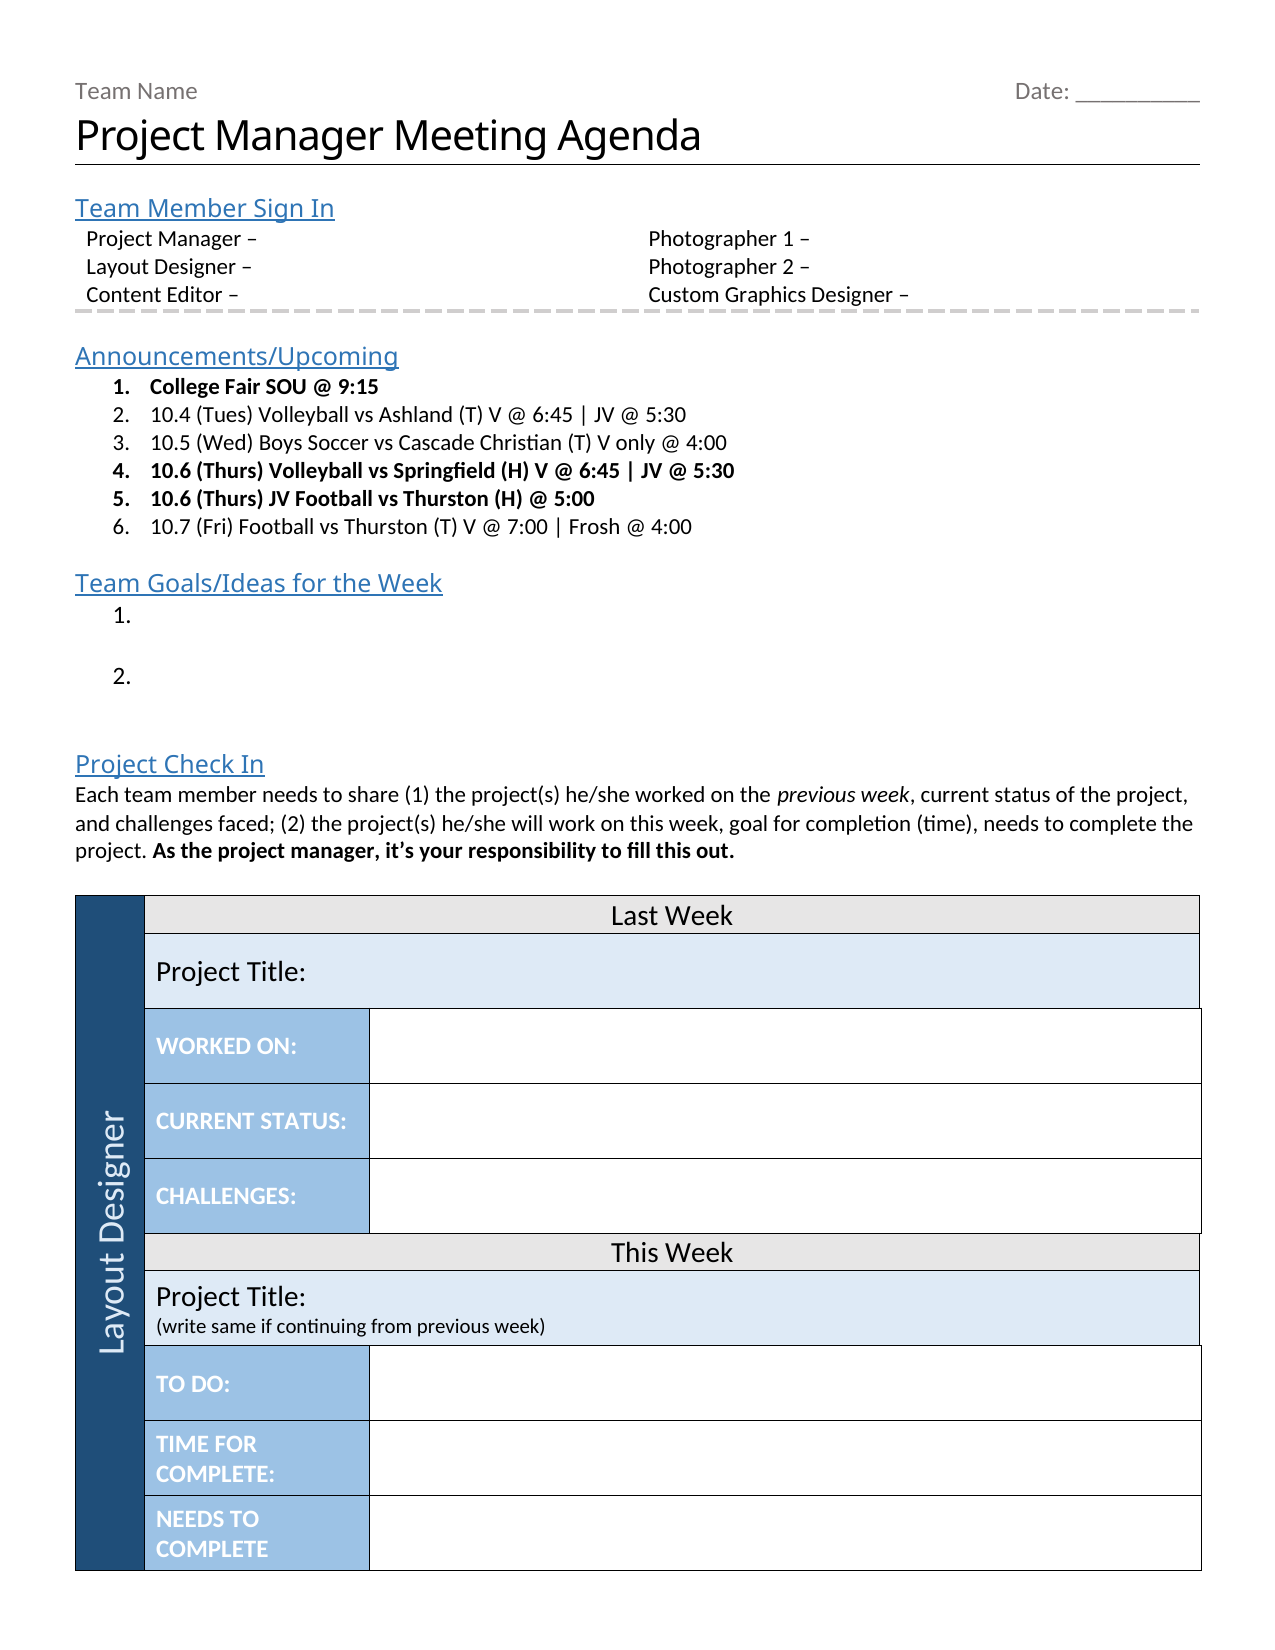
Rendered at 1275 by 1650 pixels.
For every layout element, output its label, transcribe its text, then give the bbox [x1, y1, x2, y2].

list 10.4 (Tues) Volleyball vs Ashland (T) V @ 6:45 | JV @ 5:30 [112, 400, 1200, 428]
table_cell [370, 1084, 1201, 1158]
title Project Manager Meeting Agenda [75, 106, 1200, 164]
list 10.5 (Wed) Boys Soccer vs Cascade Christian (T) V only @ 4:00 [112, 428, 1200, 456]
table_cell This Week [145, 1234, 1199, 1270]
subtitle Team Goals/Ideas for the Week [75, 565, 1200, 599]
table_cell [370, 1496, 1201, 1570]
table_cell NEEDS TO COMPLETE [145, 1496, 369, 1570]
table_header Last Week [145, 896, 1199, 933]
table_cell Project Title: (write same if continuing from previous week) [145, 1271, 1199, 1345]
table_header Layout Designer [76, 896, 144, 1570]
table_cell TIME FOR COMPLETE: [145, 1421, 369, 1495]
list 10.6 (Thurs) Volleyball vs Springfield (H) V @ 6:45 | JV @ 5:30 [112, 456, 1200, 484]
table_cell CHALLENGES: [145, 1159, 369, 1233]
subtitle Project Check In [75, 747, 1200, 781]
list College Fair SOU @ 9:15 [112, 372, 1200, 400]
table_cell [370, 1159, 1201, 1233]
table_cell WORKED ON: [145, 1009, 369, 1083]
table_cell CURRENT STATUS: [145, 1084, 369, 1158]
subtitle Announcements/Upcoming [75, 338, 1200, 372]
subtitle Team Member Sign In [75, 190, 1200, 224]
text Each team member needs to share (1) the project(s) he/she worked on the previous week, current status of the project, and challenges faced; (2) the project(s) he/she will work on this week, goal for completion (time), needs to complete the project. As the project manager, it’s your responsibility to fill this out. [75, 781, 1200, 865]
table_header Project Manager – Layout Designer – Content Editor – [75, 225, 637, 308]
table_cell [370, 1009, 1201, 1083]
list 10.7 (Fri) Football vs Thurston (T) V @ 7:00 | Frosh @ 4:00 [112, 512, 1200, 540]
table_cell Project Title: [145, 934, 1199, 1008]
table_cell [370, 1421, 1201, 1495]
table_header Photographer 1 – Photographer 2 – Custom Graphics Designer – [637, 225, 1199, 308]
table_cell [370, 1346, 1201, 1420]
list 10.6 (Thurs) JV Football vs Thurston (H) @ 5:00 [112, 484, 1200, 512]
table_cell TO DO: [145, 1346, 369, 1420]
